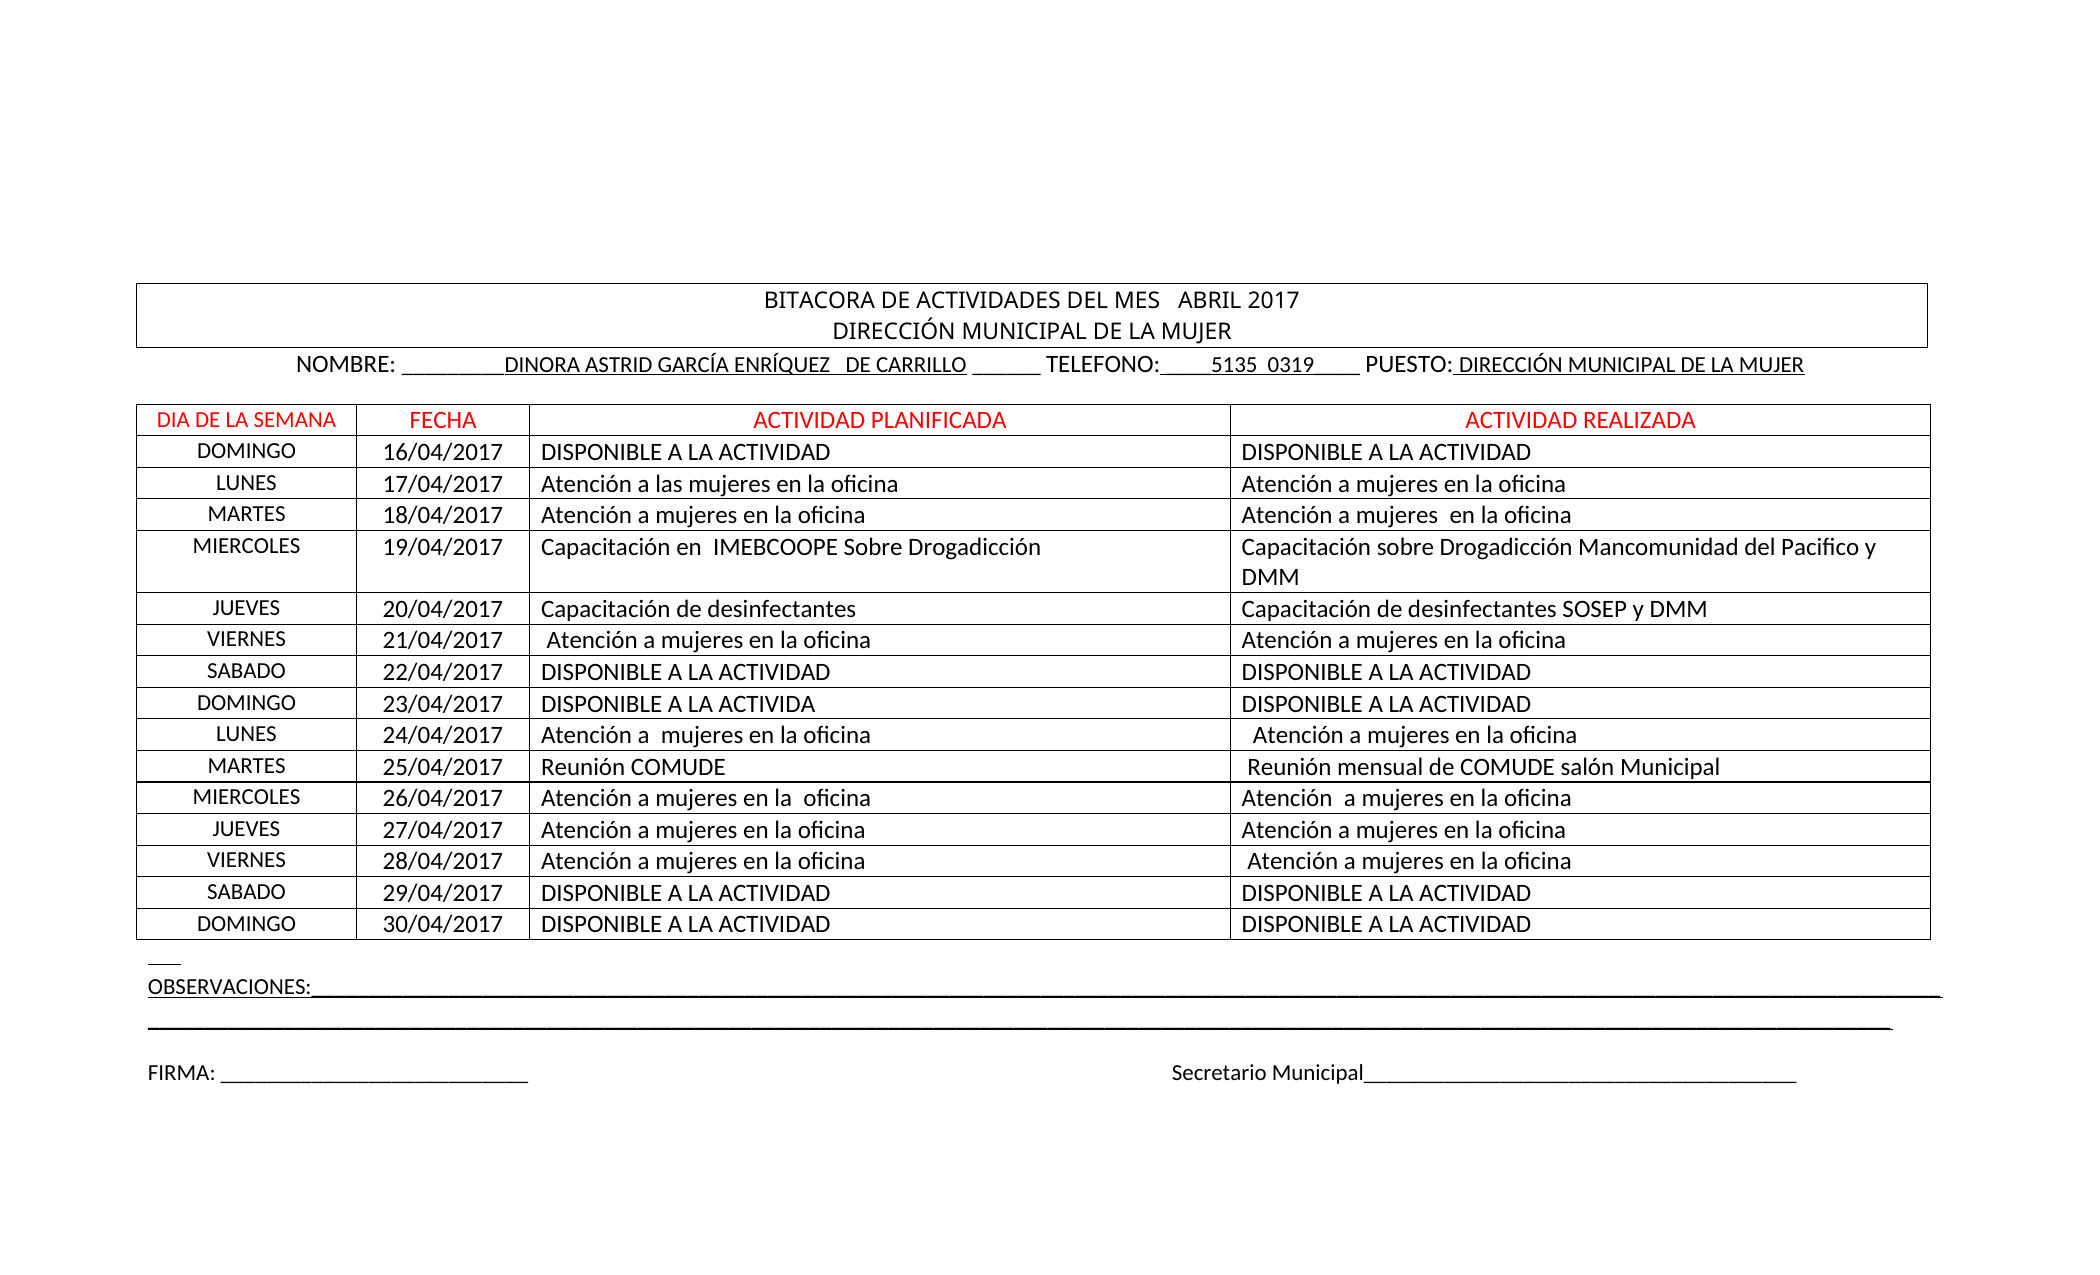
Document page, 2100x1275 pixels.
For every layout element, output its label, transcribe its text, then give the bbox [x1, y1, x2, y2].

table_cell 19/04/2017 [357, 531, 529, 592]
table_header DIA DE LA SEMANA [137, 405, 356, 435]
table_cell SABADO [137, 877, 356, 908]
table_cell DISPONIBLE A LA ACTIVIDAD [530, 909, 1230, 939]
text OBSERVACIONES:________________________________________________________________________________________________________________________________________________________________________________________________________________________________________________________________________________________________________ [148, 940, 1952, 1033]
table_header FECHA [357, 405, 529, 435]
table_cell Atención a mujeres en la oficina [1231, 625, 1930, 655]
table_cell Atención a mujeres en la oficina [530, 719, 1230, 750]
table_cell MARTES [137, 751, 356, 781]
table_cell Capacitación de desinfectantes [530, 593, 1230, 623]
table_cell Atención a mujeres en la oficina [530, 814, 1230, 844]
table_cell DISPONIBLE A LA ACTIVIDAD [530, 656, 1230, 687]
table_cell Atención a las mujeres en la oficina [530, 468, 1230, 498]
table_cell DISPONIBLE A LA ACTIVIDAD [1231, 877, 1930, 908]
table_cell Reunión COMUDE [530, 751, 1230, 781]
table_cell DISPONIBLE A LA ACTIVIDAD [530, 877, 1230, 908]
table_cell DISPONIBLE A LA ACTIVIDAD [530, 436, 1230, 467]
table_cell 25/04/2017 [357, 751, 529, 781]
table_cell Atención a mujeres en la oficina [1231, 814, 1930, 844]
table_cell 23/04/2017 [357, 688, 529, 718]
table_header BITACORA DE ACTIVIDADES DEL MES ABRIL 2017 DIRECCIÓN MUNICIPAL DE LA MUJER [137, 284, 1927, 347]
table_cell VIERNES [137, 625, 356, 655]
table_cell MARTES [137, 499, 356, 530]
table_cell Atención a mujeres en la oficina [530, 783, 1230, 813]
table_cell LUNES [137, 719, 356, 750]
table_cell Atención a mujeres en la oficina [530, 625, 1230, 655]
table_cell DOMINGO [137, 436, 356, 467]
table_cell 17/04/2017 [357, 468, 529, 498]
table_cell DISPONIBLE A LA ACTIVIDAD [1231, 436, 1930, 467]
table_cell DISPONIBLE A LA ACTIVIDAD [1231, 688, 1930, 718]
table_cell JUEVES [137, 814, 356, 844]
table_cell Atención a mujeres en la oficina [1231, 719, 1930, 750]
table_cell 28/04/2017 [357, 846, 529, 876]
table_cell DOMINGO [137, 688, 356, 718]
table_cell MIERCOLES [137, 531, 356, 592]
table_cell 22/04/2017 [357, 656, 529, 687]
table_cell DISPONIBLE A LA ACTIVIDAD [1231, 909, 1930, 939]
table_cell 29/04/2017 [357, 877, 529, 908]
table_cell 27/04/2017 [357, 814, 529, 844]
table_cell LUNES [137, 468, 356, 498]
text FIRMA: ___________________________ Secretario Municipal______________________________________ [148, 1058, 1952, 1086]
table_cell 16/04/2017 [357, 436, 529, 467]
table_cell MIERCOLES [137, 783, 356, 813]
table_cell SABADO [137, 656, 356, 687]
table_cell Atención a mujeres en la oficina [530, 846, 1230, 876]
table_cell Reunión mensual de COMUDE salón Municipal [1231, 751, 1930, 781]
table_cell 30/04/2017 [357, 909, 529, 939]
table_cell 26/04/2017 [357, 783, 529, 813]
table_cell 21/04/2017 [357, 625, 529, 655]
table_cell Atención a mujeres en la oficina [1231, 468, 1930, 498]
table_cell Atención a mujeres en la oficina [1231, 846, 1930, 876]
table_cell JUEVES [137, 593, 356, 623]
table_cell Atención a mujeres en la oficina [1231, 783, 1930, 813]
text NOMBRE: _________DINORA ASTRID GARCÍA ENRÍQUEZ DE CARRILLO ______ TELEFONO: ____5135 0319____ PUESTO: DIRECCIÓN MUNICIPAL DE LA MUJER [148, 348, 1952, 378]
table_cell 20/04/2017 [357, 593, 529, 623]
table_cell Atención a mujeres en la oficina [1231, 499, 1930, 530]
table_cell DOMINGO [137, 909, 356, 939]
table_cell DISPONIBLE A LA ACTIVIDA [530, 688, 1230, 718]
table_header ACTIVIDAD PLANIFICADA [530, 405, 1230, 435]
table_header ACTIVIDAD REALIZADA [1231, 405, 1930, 435]
table_cell 18/04/2017 [357, 499, 529, 530]
table_cell Capacitación sobre Drogadicción Mancomunidad del Pacifico y DMM [1231, 531, 1930, 592]
table_cell Atención a mujeres en la oficina [530, 499, 1230, 530]
table_cell VIERNES [137, 846, 356, 876]
table_cell Capacitación de desinfectantes SOSEP y DMM [1231, 593, 1930, 623]
table_cell DISPONIBLE A LA ACTIVIDAD [1231, 656, 1930, 687]
table_cell 24/04/2017 [357, 719, 529, 750]
table_cell Capacitación en IMEBCOOPE Sobre Drogadicción [530, 531, 1230, 592]
